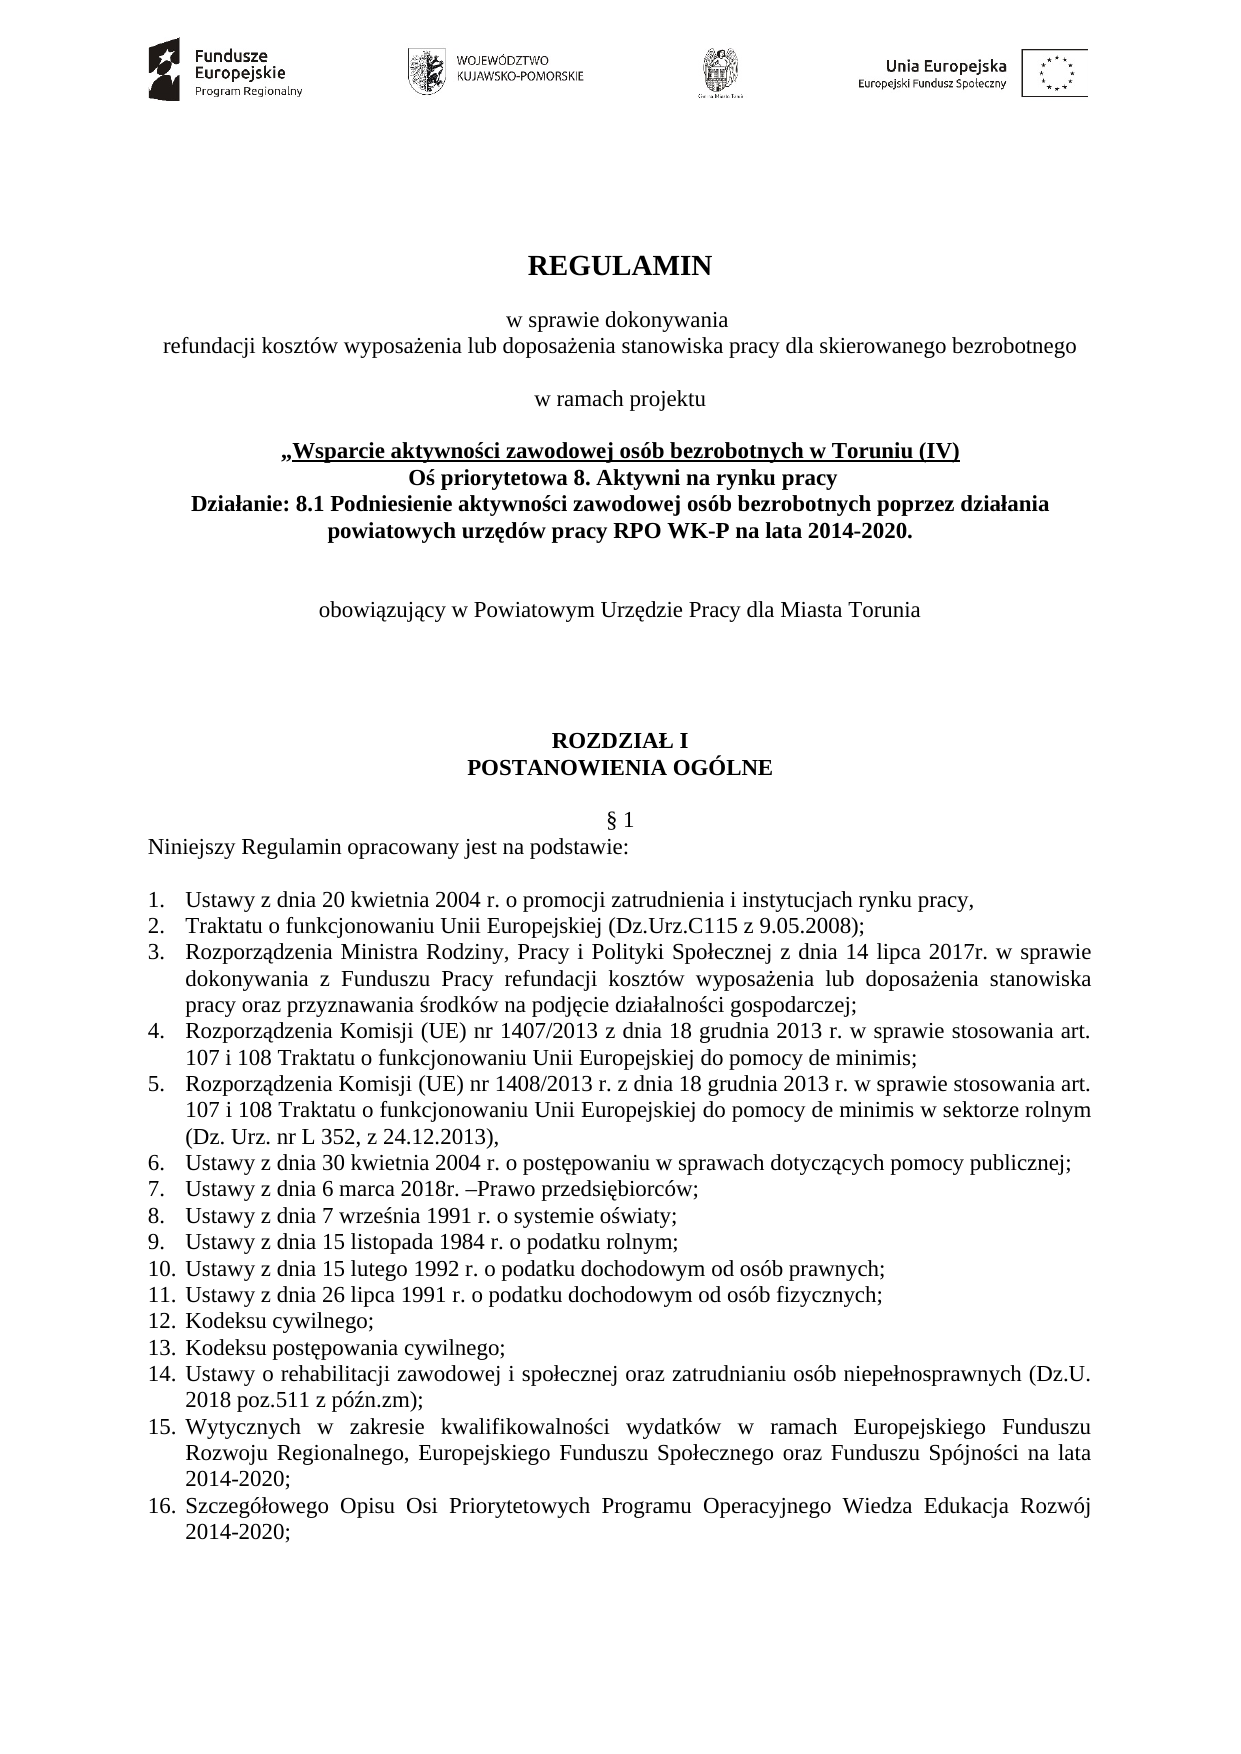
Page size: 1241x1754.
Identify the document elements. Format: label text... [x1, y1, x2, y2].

text POSTANOWIENIA OGÓLNE [148, 754, 1093, 780]
text Niniejszy Regulamin opracowany jest na podstawie: [148, 833, 1093, 859]
list Traktatu o funkcjonowaniu Unii Europejskiej (Dz.Urz.C115 z 9.05.2008); [148, 912, 1093, 938]
list Wytycznych w zakresie kwalifikowalności wydatków w ramach Europejskiego Funduszu Rozwoju Regionalnego, Europejskiego Funduszu Społecznego oraz Funduszu Spójności na lata 2014-2020; [148, 1413, 1093, 1492]
list Ustawy z dnia 30 kwietnia 2004 r. o postępowaniu w sprawach dotyczących pomocy publicznej; [148, 1149, 1093, 1176]
list Ustawy z dnia 15 lutego 1992 r. o podatku dochodowym od osób prawnych; [148, 1254, 1093, 1281]
list Ustawy o rehabilitacji zawodowej i społecznej oraz zatrudnianiu osób niepełnosprawnych (Dz.U. 2018 poz.511 z późn.zm); [148, 1360, 1093, 1413]
text w sprawie dokonywania refundacji kosztów wyposażenia lub doposażenia stanowiska pracy dla skierowanego bezrobotnego [148, 306, 1093, 358]
list Kodeksu postępowania cywilnego; [148, 1334, 1093, 1360]
text ROZDZIAŁ I [148, 727, 1093, 754]
list Ustawy z dnia 26 lipca 1991 r. o podatku dochodowym od osób fizycznych; [148, 1281, 1093, 1307]
list Ustawy z dnia 7 września 1991 r. o systemie oświaty; [148, 1202, 1093, 1228]
text REGULAMIN [148, 248, 1093, 282]
list Ustawy z dnia 15 listopada 1984 r. o podatku rolnym; [148, 1228, 1093, 1254]
list Ustawy z dnia 20 kwietnia 2004 r. o promocji zatrudnienia i instytucjach rynku pracy, [148, 886, 1093, 912]
text w ramach projektu [148, 385, 1093, 411]
list Kodeksu cywilnego; [148, 1307, 1093, 1334]
picture [147, 37, 1087, 100]
text § 1 [148, 807, 1093, 833]
list Ustawy z dnia 6 marca 2018r. –Prawo przedsiębiorców; [148, 1176, 1093, 1202]
text obowiązujący w Powiatowym Urzędzie Pracy dla Miasta Torunia [148, 596, 1093, 622]
text Działanie: 8.1 Podniesienie aktywności zawodowej osób bezrobotnych poprzez działania powiatowych urzędów pracy RPO WK-P na lata 2014-2020. [148, 490, 1093, 543]
list Rozporządzenia Komisji (UE) nr 1408/2013 r. z dnia 18 grudnia 2013 r. w sprawie stosowania art. 107 i 108 Traktatu o funkcjonowaniu Unii Europejskiej do pomocy de minimis w sektorze rolnym (Dz. Urz. nr L 352, z 24.12.2013), [148, 1070, 1093, 1149]
list Rozporządzenia Ministra Rodziny, Pracy i Polityki Społecznej z dnia 14 lipca 2017r. w sprawie dokonywania z Funduszu Pracy refundacji kosztów wyposażenia lub doposażenia stanowiska pracy oraz przyznawania środków na podjęcie działalności gospodarczej; [148, 938, 1093, 1017]
text „Wsparcie aktywności zawodowej osób bezrobotnych w Toruniu (IV) [148, 411, 1093, 464]
text Oś priorytetowa 8. Aktywni na rynku pracy [148, 464, 1093, 490]
list Rozporządzenia Komisji (UE) nr 1407/2013 z dnia 18 grudnia 2013 r. w sprawie stosowania art. 107 i 108 Traktatu o funkcjonowaniu Unii Europejskiej do pomocy de minimis; [148, 1017, 1093, 1070]
list Szczegółowego Opisu Osi Priorytetowych Programu Operacyjnego Wiedza Edukacja Rozwój 2014-2020; [148, 1492, 1093, 1544]
